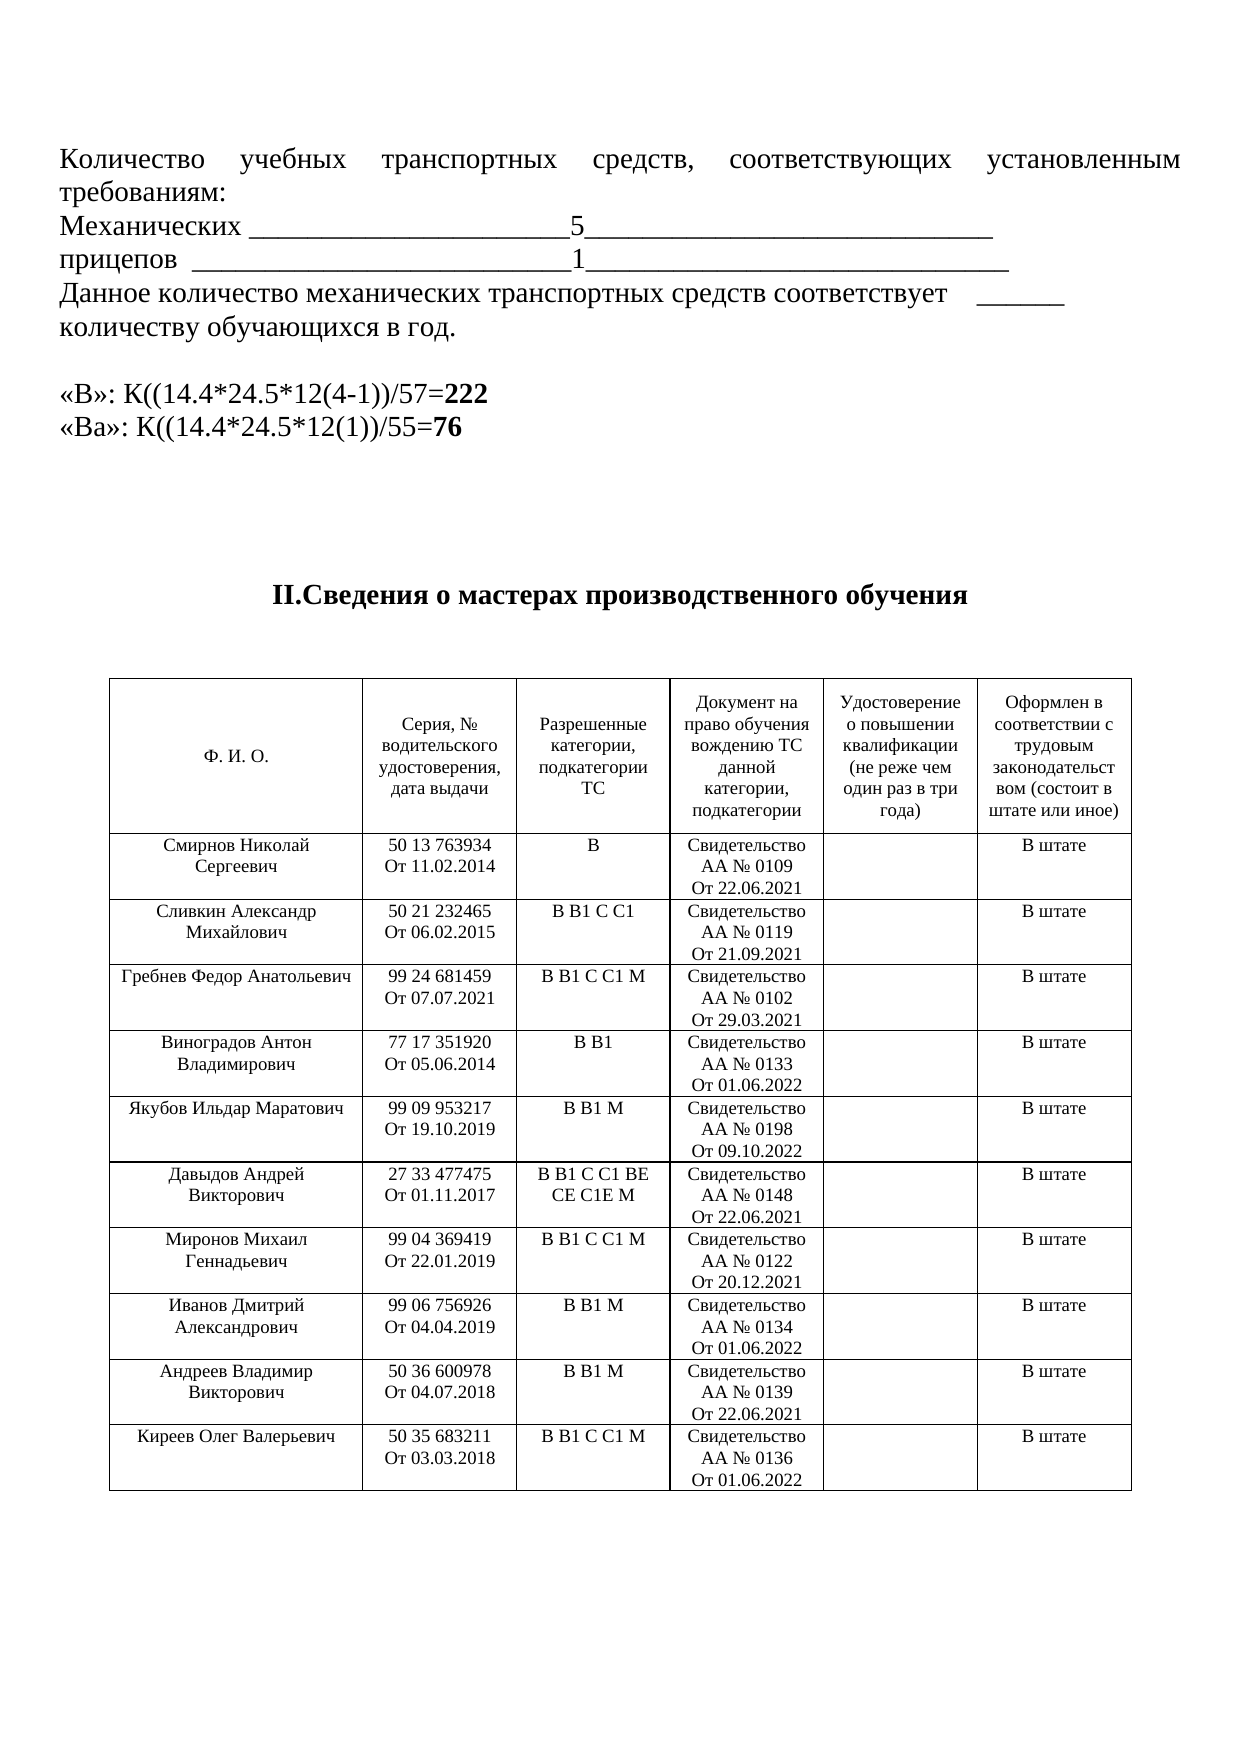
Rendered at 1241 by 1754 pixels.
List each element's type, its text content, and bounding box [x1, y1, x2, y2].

table_cell [824, 1031, 977, 1096]
table_cell В [517, 834, 669, 898]
text Данное количество механических транспортных средств соответствует ______ [59, 275, 1181, 309]
table_cell Виноградов Антон Владимирович [110, 1031, 362, 1096]
text количеству обучающихся в год. [59, 309, 1181, 342]
table_cell 50 36 600978 От 04.07.2018 [363, 1360, 516, 1424]
table_cell В В1 С С1 М [517, 965, 669, 1030]
table_cell Иванов Дмитрий Александрович [110, 1294, 362, 1359]
table_cell 77 17 351920 От 05.06.2014 [363, 1031, 516, 1096]
table_cell В В1 М [517, 1294, 669, 1359]
text «Ва»: К((14.4*24.5*12(1))/55=76 [59, 409, 1181, 443]
table_cell [824, 1294, 977, 1359]
table_cell 99 06 756926 От 04.04.2019 [363, 1294, 516, 1359]
table_cell 50 21 232465 От 06.02.2015 [363, 900, 516, 964]
table_cell В В1 [517, 1031, 669, 1096]
table_cell В В1 С С1 ВЕ СЕ С1Е М [517, 1163, 669, 1227]
table_cell Смирнов Николай Сергеевич [110, 834, 362, 898]
text II.Сведения о мастерах производственного обучения [59, 577, 1181, 611]
text Механических ______________________5____________________________ [59, 208, 1181, 242]
table_header Удостоверение о повышении квалификации (не реже чем один раз в три года) [824, 679, 977, 833]
table_cell В штате [978, 834, 1131, 898]
table_cell [824, 834, 977, 898]
table_cell Свидетельство АА № 0102 От 29.03.2021 [671, 965, 823, 1030]
table_header Серия, № водительского удостоверения, дата выдачи [363, 679, 516, 833]
table_header Ф. И. О. [110, 679, 362, 833]
table_cell 50 13 763934 От 11.02.2014 [363, 834, 516, 898]
table_cell В штате [978, 1360, 1131, 1424]
table_cell Свидетельство АА № 0136 От 01.06.2022 [671, 1425, 823, 1490]
table_cell В В1 С С1 М [517, 1228, 669, 1293]
table_cell В В1 М [517, 1097, 669, 1161]
table_cell [824, 1228, 977, 1293]
table_cell 27 33 477475 От 01.11.2017 [363, 1163, 516, 1227]
table_cell Свидетельство АА № 0119 От 21.09.2021 [671, 900, 823, 964]
table_cell Свидетельство АА № 0134 От 01.06.2022 [671, 1294, 823, 1359]
table_header Разрешенные категории, подкатегории ТС [517, 679, 669, 833]
text прицепов __________________________1_____________________________ [59, 242, 1181, 275]
table_cell Андреев Владимир Викторович [110, 1360, 362, 1424]
table_cell Давыдов Андрей Викторович [110, 1163, 362, 1227]
table_cell Киреев Олег Валерьевич [110, 1425, 362, 1490]
table_cell Гребнев Федор Анатольевич [110, 965, 362, 1030]
table_cell Свидетельство АА № 0139 От 22.06.2021 [671, 1360, 823, 1424]
table_cell [824, 965, 977, 1030]
table_cell [824, 1163, 977, 1227]
table_cell Сливкин Александр Михайлович [110, 900, 362, 964]
table_cell Свидетельство АА № 0122 От 20.12.2021 [671, 1228, 823, 1293]
table_cell Миронов Михаил Геннадьевич [110, 1228, 362, 1293]
table_cell В штате [978, 1425, 1131, 1490]
table_cell Свидетельство АА № 0133 От 01.06.2022 [671, 1031, 823, 1096]
table_cell 50 35 683211 От 03.03.2018 [363, 1425, 516, 1490]
table_header Оформлен в соответствии с трудовым законодательством (состоит в штате или иное) [978, 679, 1131, 833]
table_cell В штате [978, 965, 1131, 1030]
text Количество учебных транспортных средств, соответствующих установленным требованиям: [59, 141, 1181, 208]
table_cell 99 24 681459 От 07.07.2021 [363, 965, 516, 1030]
table_cell Свидетельство АА № 0148 От 22.06.2021 [671, 1163, 823, 1227]
table_cell [824, 1097, 977, 1161]
table_cell [824, 1425, 977, 1490]
table_cell В штате [978, 1097, 1131, 1161]
text «В»: К((14.4*24.5*12(4-1))/57=222 [59, 376, 1181, 409]
table_cell В штате [978, 1163, 1131, 1227]
table_cell Свидетельство АА № 0198 От 09.10.2022 [671, 1097, 823, 1161]
table_cell В штате [978, 1294, 1131, 1359]
table_cell В В1 С С1 М [517, 1425, 669, 1490]
table_cell Свидетельство АА № 0109 От 22.06.2021 [671, 834, 823, 898]
table_cell [824, 1360, 977, 1424]
table_cell [824, 900, 977, 964]
table_cell В штате [978, 900, 1131, 964]
table_cell В В1 М [517, 1360, 669, 1424]
table_cell 99 04 369419 От 22.01.2019 [363, 1228, 516, 1293]
table_cell Якубов Ильдар Маратович [110, 1097, 362, 1161]
table_cell В штате [978, 1031, 1131, 1096]
table_cell В штате [978, 1228, 1131, 1293]
table_cell В В1 С С1 [517, 900, 669, 964]
table_cell 99 09 953217 От 19.10.2019 [363, 1097, 516, 1161]
table_header Документ на право обучения вождению ТС данной категории, подкатегории [671, 679, 823, 833]
